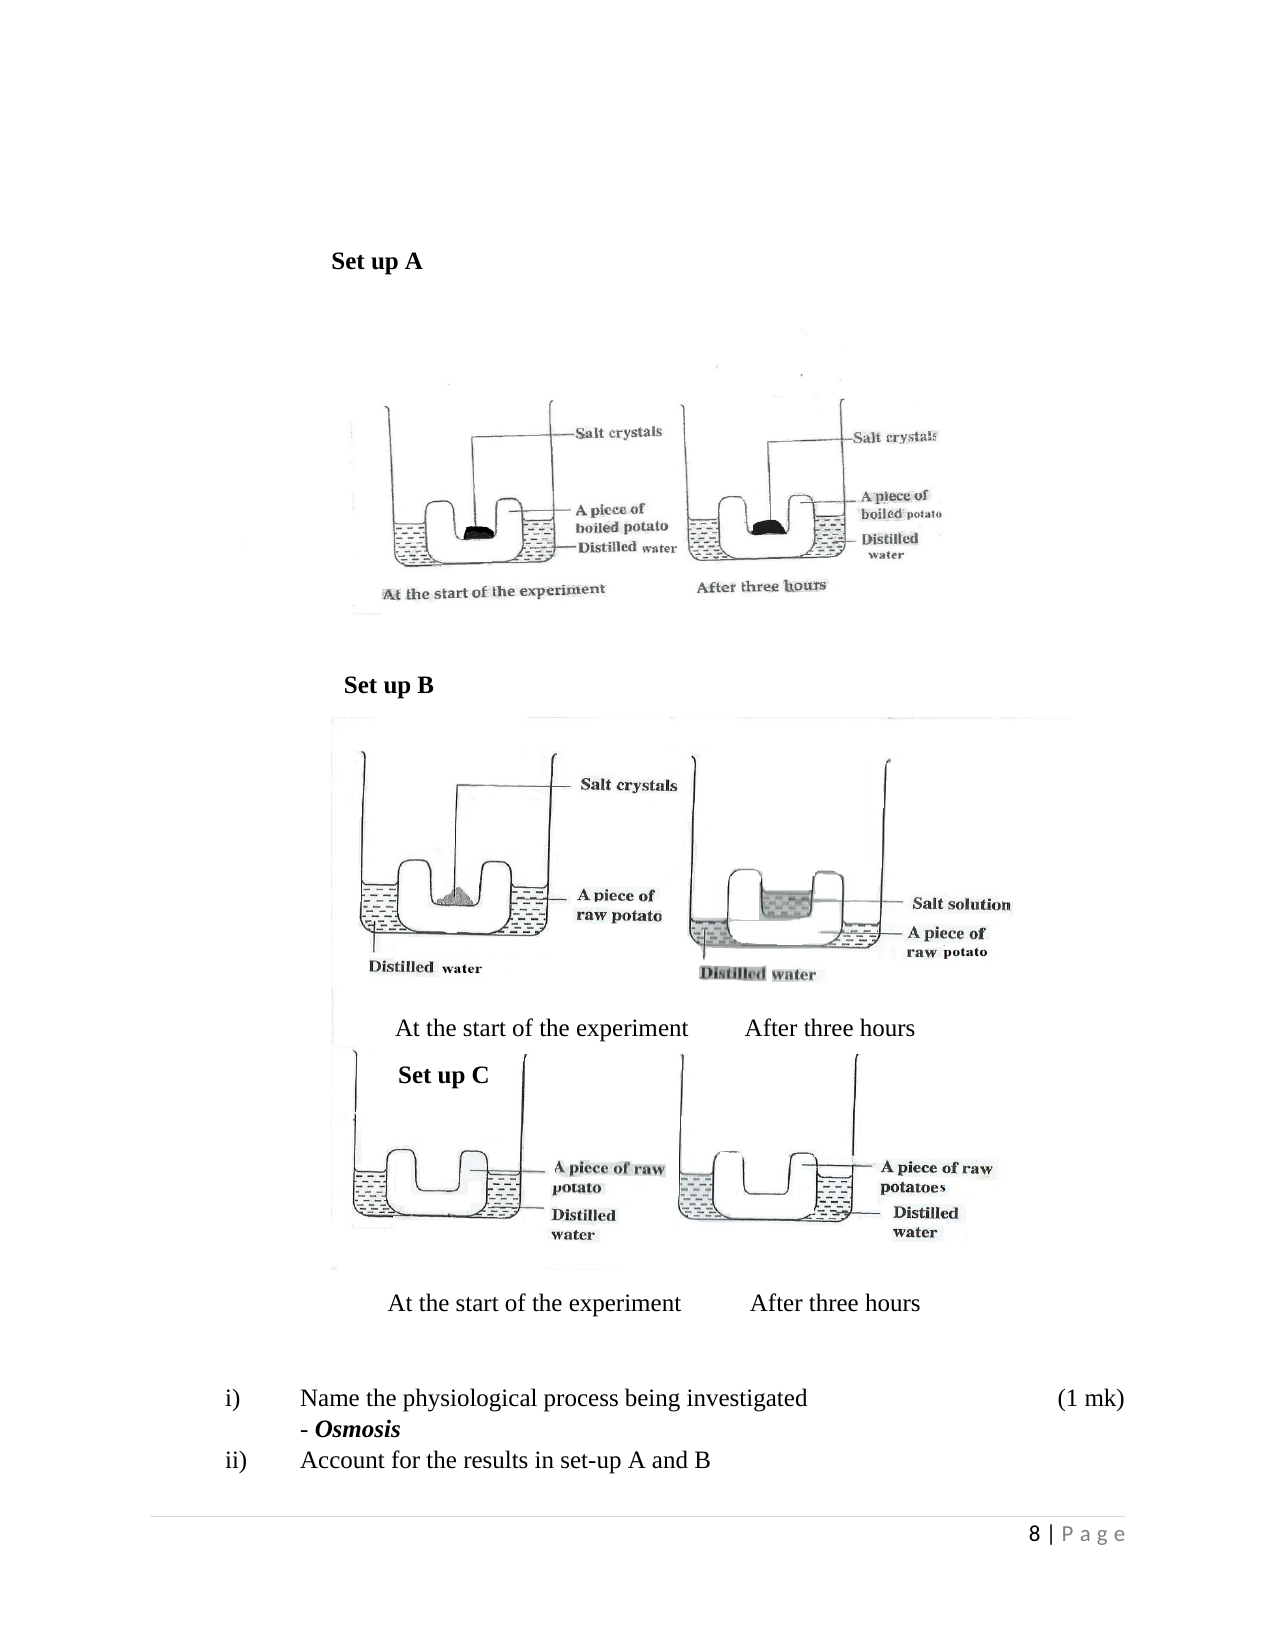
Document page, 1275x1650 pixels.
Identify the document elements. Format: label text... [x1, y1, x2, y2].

list Set up A [225, 246, 1125, 275]
list Name the physiological process being investigated (1 mk) [225, 1383, 1125, 1412]
picture [331, 717, 1071, 1270]
text At the start of the experiment After three hours [150, 1288, 1125, 1317]
list - Osmosis [300, 1414, 1125, 1443]
picture [225, 308, 1019, 621]
text Set up B [150, 670, 1125, 699]
list Account for the results in set-up A and B [225, 1446, 1125, 1474]
